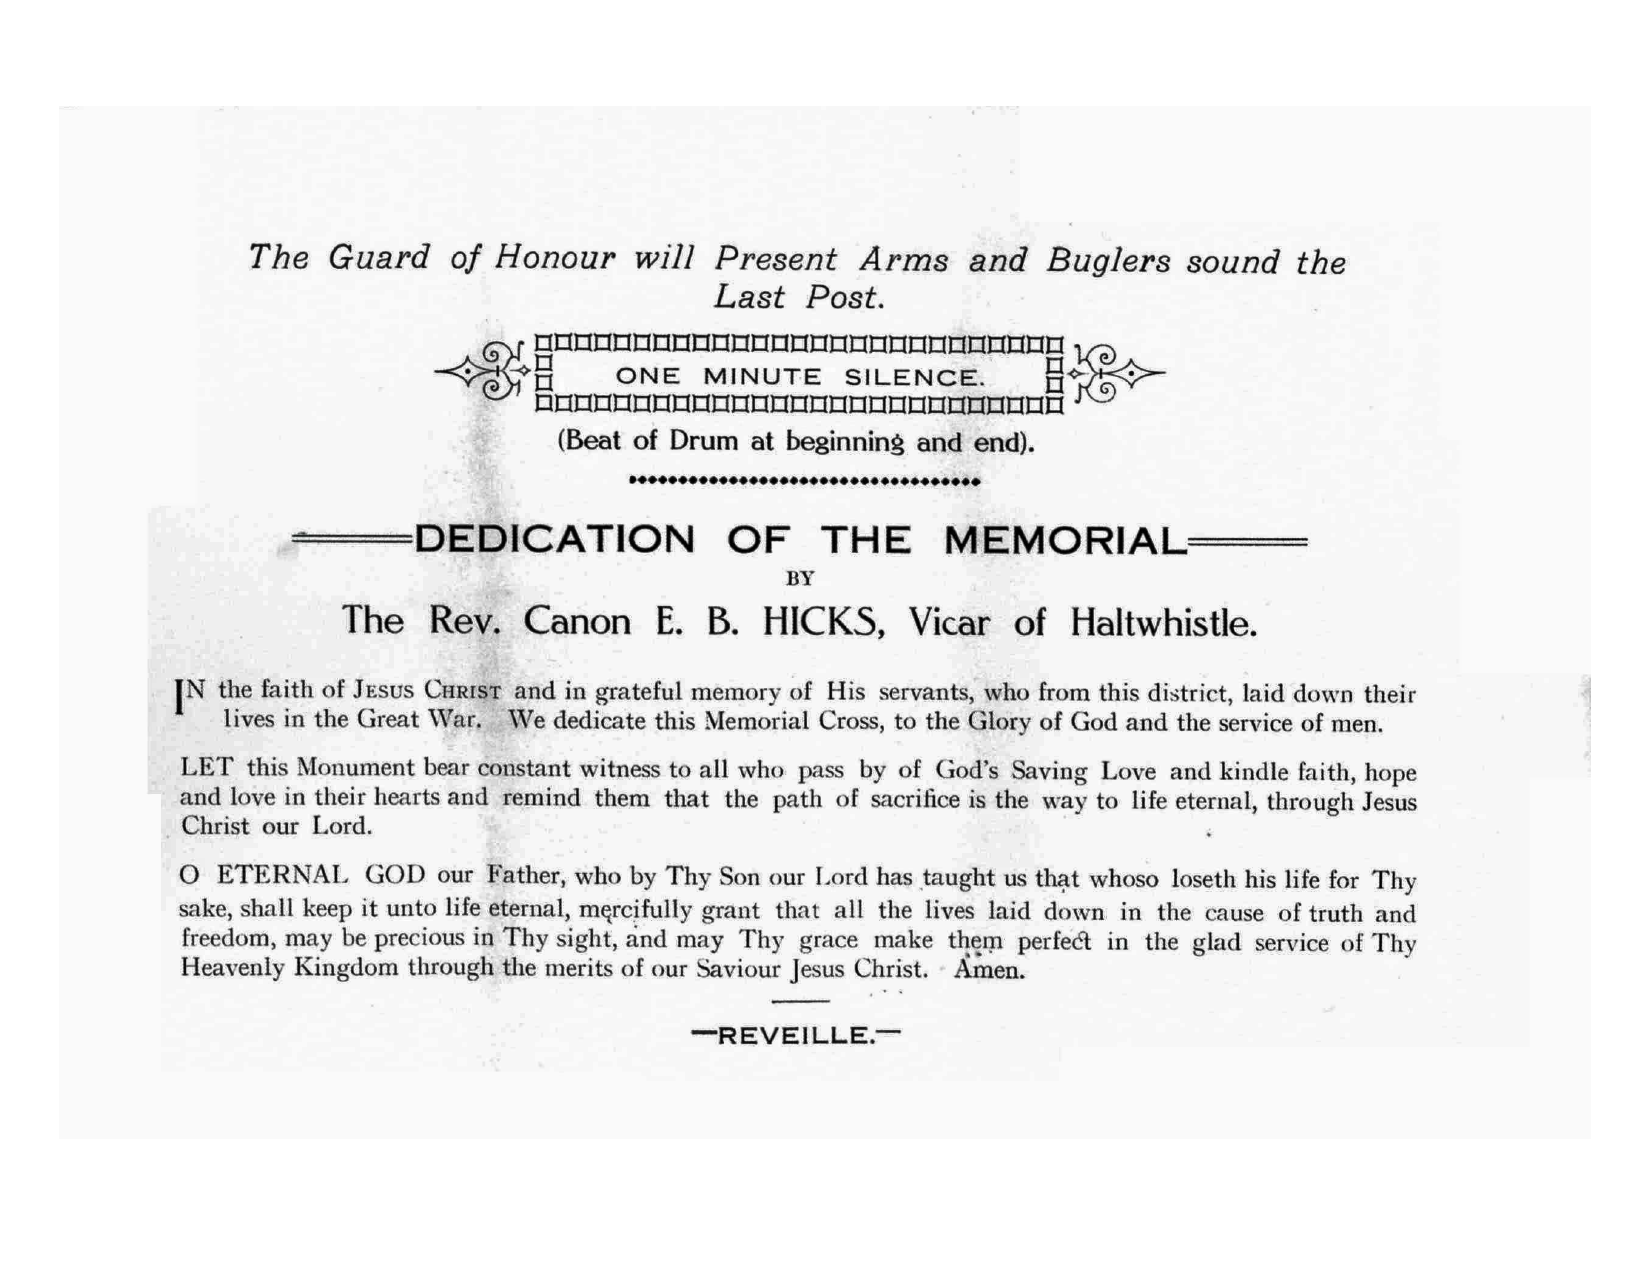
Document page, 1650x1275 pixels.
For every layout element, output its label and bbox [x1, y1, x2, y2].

picture [59, 106, 1591, 1139]
